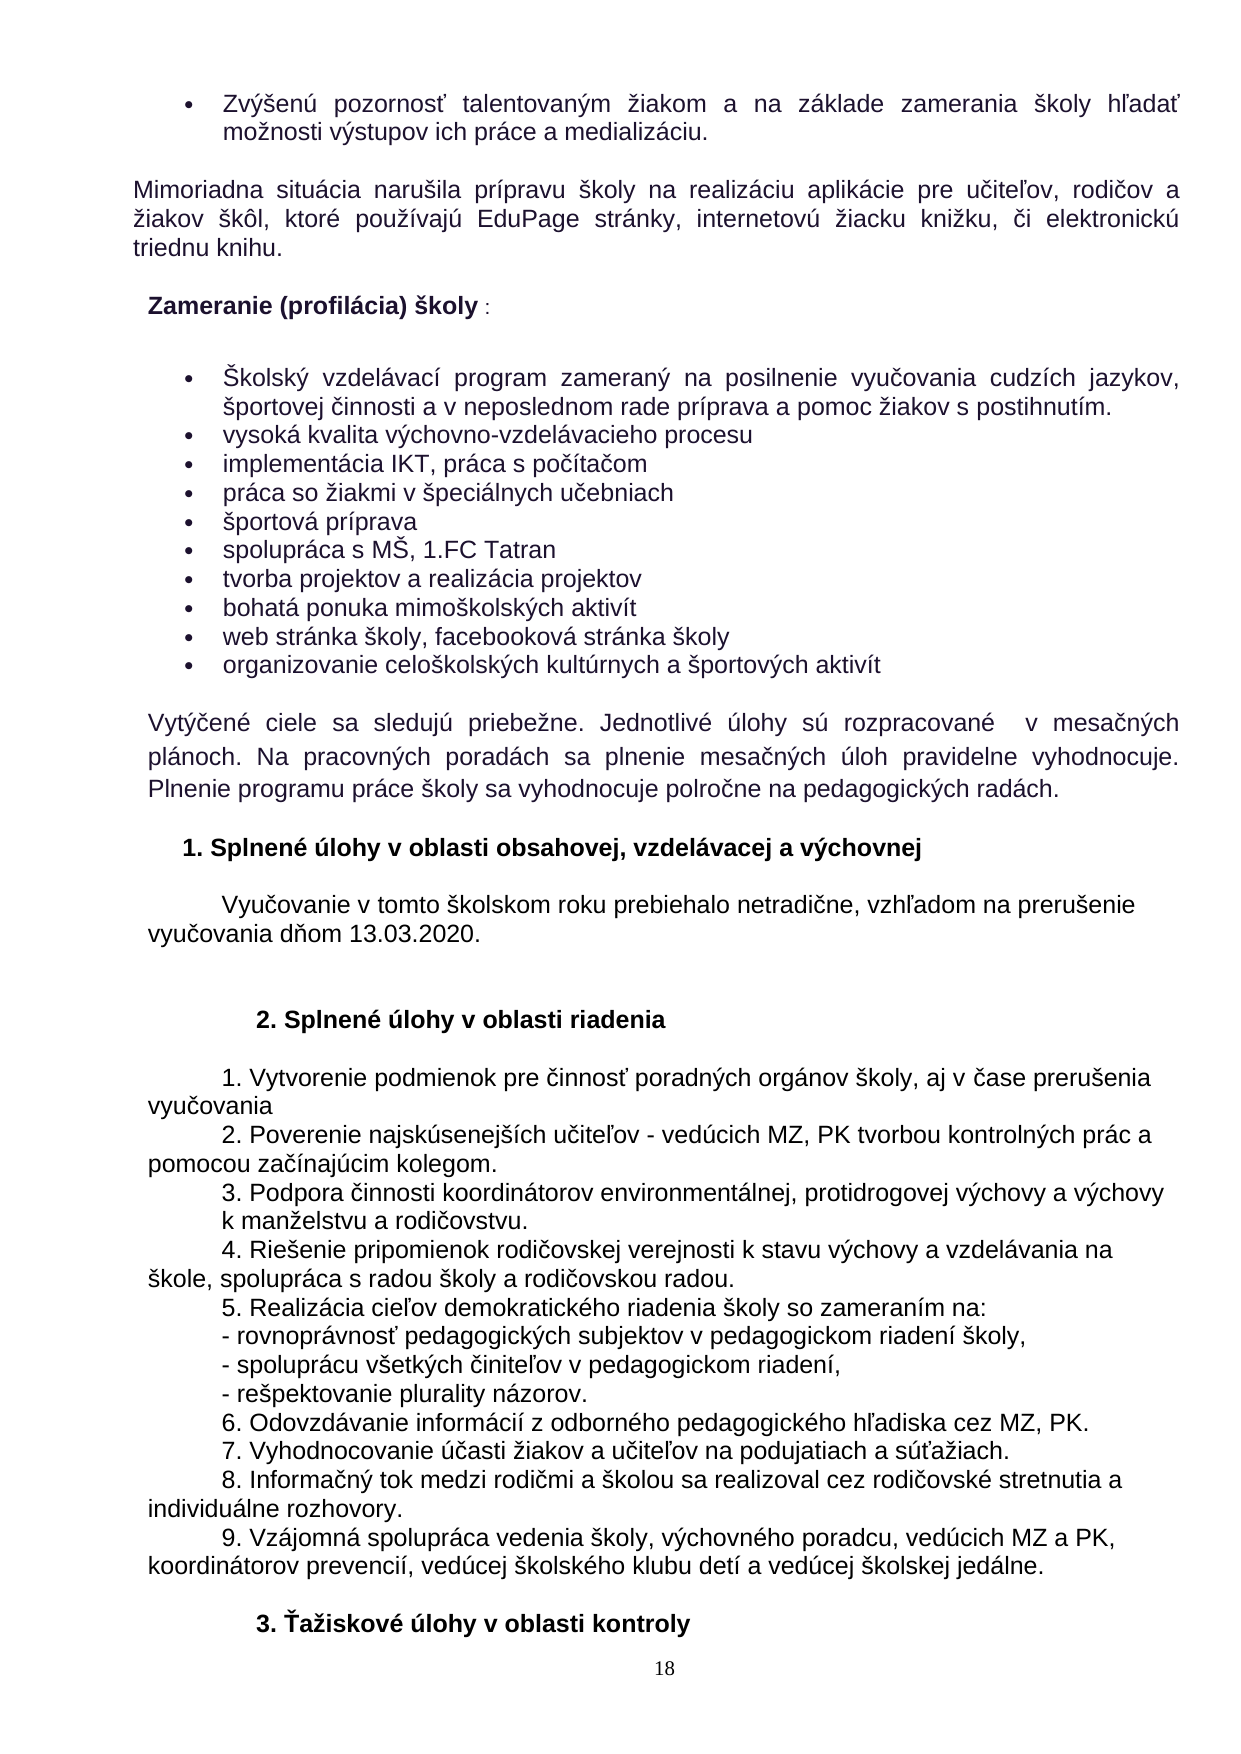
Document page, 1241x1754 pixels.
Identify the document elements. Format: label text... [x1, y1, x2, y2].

text Zameranie (profilácia) školy : [148, 291, 1181, 319]
text 9. Vzájomná spolupráca vedenia školy, výchovného poradcu, vedúcich MZ a PK, koordinátorov prevencií, vedúcej školského klubu detí a vedúcej školskej jedálne. [148, 1522, 1181, 1580]
list práca so žiakmi v špeciálnych učebniach [185, 478, 1181, 507]
text - rovnoprávnosť pedagogických subjektov v pedagogickom riadení školy, [148, 1321, 1181, 1350]
list vysoká kvalita výchovno-vzdelávacieho procesu [185, 421, 1181, 449]
list Zvýšenú pozornosť talentovaným žiakom a na základe zamerania školy hľadať možnosti výstupov ich práce a medializáciu. [185, 89, 1181, 146]
text 3. Podpora činnosti koordinátorov environmentálnej, protidrogovej výchovy a výchovy [148, 1177, 1181, 1206]
text 1. Splnené úlohy v oblasti obsahovej, vzdelávacej a výchovnej [148, 832, 1181, 861]
list tvorba projektov a realizácia projektov [185, 564, 1181, 593]
text - spoluprácu všetkých činiteľov v pedagogickom riadení, [148, 1350, 1181, 1379]
text Vyučovanie v tomto školskom roku prebiehalo netradične, vzhľadom na prerušenie vyučovania dňom 13.03.2020. [148, 890, 1181, 947]
text 6. Odovzdávanie informácií z odborného pedagogického hľadiska cez MZ, PK. [148, 1407, 1181, 1436]
list web stránka školy, facebooková stránka školy [185, 622, 1181, 651]
text 3. Ťažiskové úlohy v oblasti kontroly [148, 1609, 1181, 1637]
text - rešpektovanie plurality názorov. [148, 1379, 1181, 1407]
text Mimoriadna situácia narušila prípravu školy na realizáciu aplikácie pre učiteľov, rodičov a žiakov škôl, ktoré používajú EduPage stránky, internetovú žiacku knižku, či elektronickú triednu knihu. [133, 175, 1181, 262]
list Školský vzdelávací program zameraný na posilnenie vyučovania cudzích jazykov, športovej činnosti a v neposlednom rade príprava a pomoc žiakov s postihnutím. [185, 363, 1181, 421]
text 2. Splnené úlohy v oblasti riadenia [148, 1005, 1181, 1034]
text 4. Riešenie pripomienok rodičovskej verejnosti k stavu výchovy a vzdelávania na škole, spolupráca s radou školy a rodičovskou radou. [148, 1235, 1181, 1292]
text 1. Vytvorenie podmienok pre činnosť poradných orgánov školy, aj v čase prerušenia vyučovania [148, 1062, 1181, 1120]
text k manželstvu a rodičovstvu. [148, 1206, 1181, 1235]
text 5. Realizácia cieľov demokratického riadenia školy so zameraním na: [148, 1292, 1181, 1321]
list organizovanie celoškolských kultúrnych a športových aktivít [185, 651, 1181, 679]
list bohatá ponuka mimoškolských aktivít [185, 593, 1181, 622]
text 7. Vyhodnocovanie účasti žiakov a učiteľov na podujatiach a súťažiach. [148, 1436, 1181, 1465]
text Vytýčené ciele sa sledujú priebežne. Jednotlivé úlohy sú rozpracované v mesačných plánoch. Na pracovných poradách sa plnenie mesačných úloh pravidelne vyhodnocuje. Plnenie programu práce školy sa vyhodnocuje polročne na pedagogických radách. [148, 708, 1181, 803]
text 2. Poverenie najskúsenejších učiteľov - vedúcich MZ, PK tvorbou kontrolných prác a pomocou začínajúcim kolegom. [148, 1120, 1181, 1177]
list športová príprava [185, 507, 1181, 536]
list implementácia IKT, práca s počítačom [185, 449, 1181, 478]
list spolupráca s MŠ, 1.FC Tatran [185, 536, 1181, 564]
text 8. Informačný tok medzi rodičmi a školou sa realizoval cez rodičovské stretnutia a individuálne rozhovory. [148, 1465, 1181, 1522]
